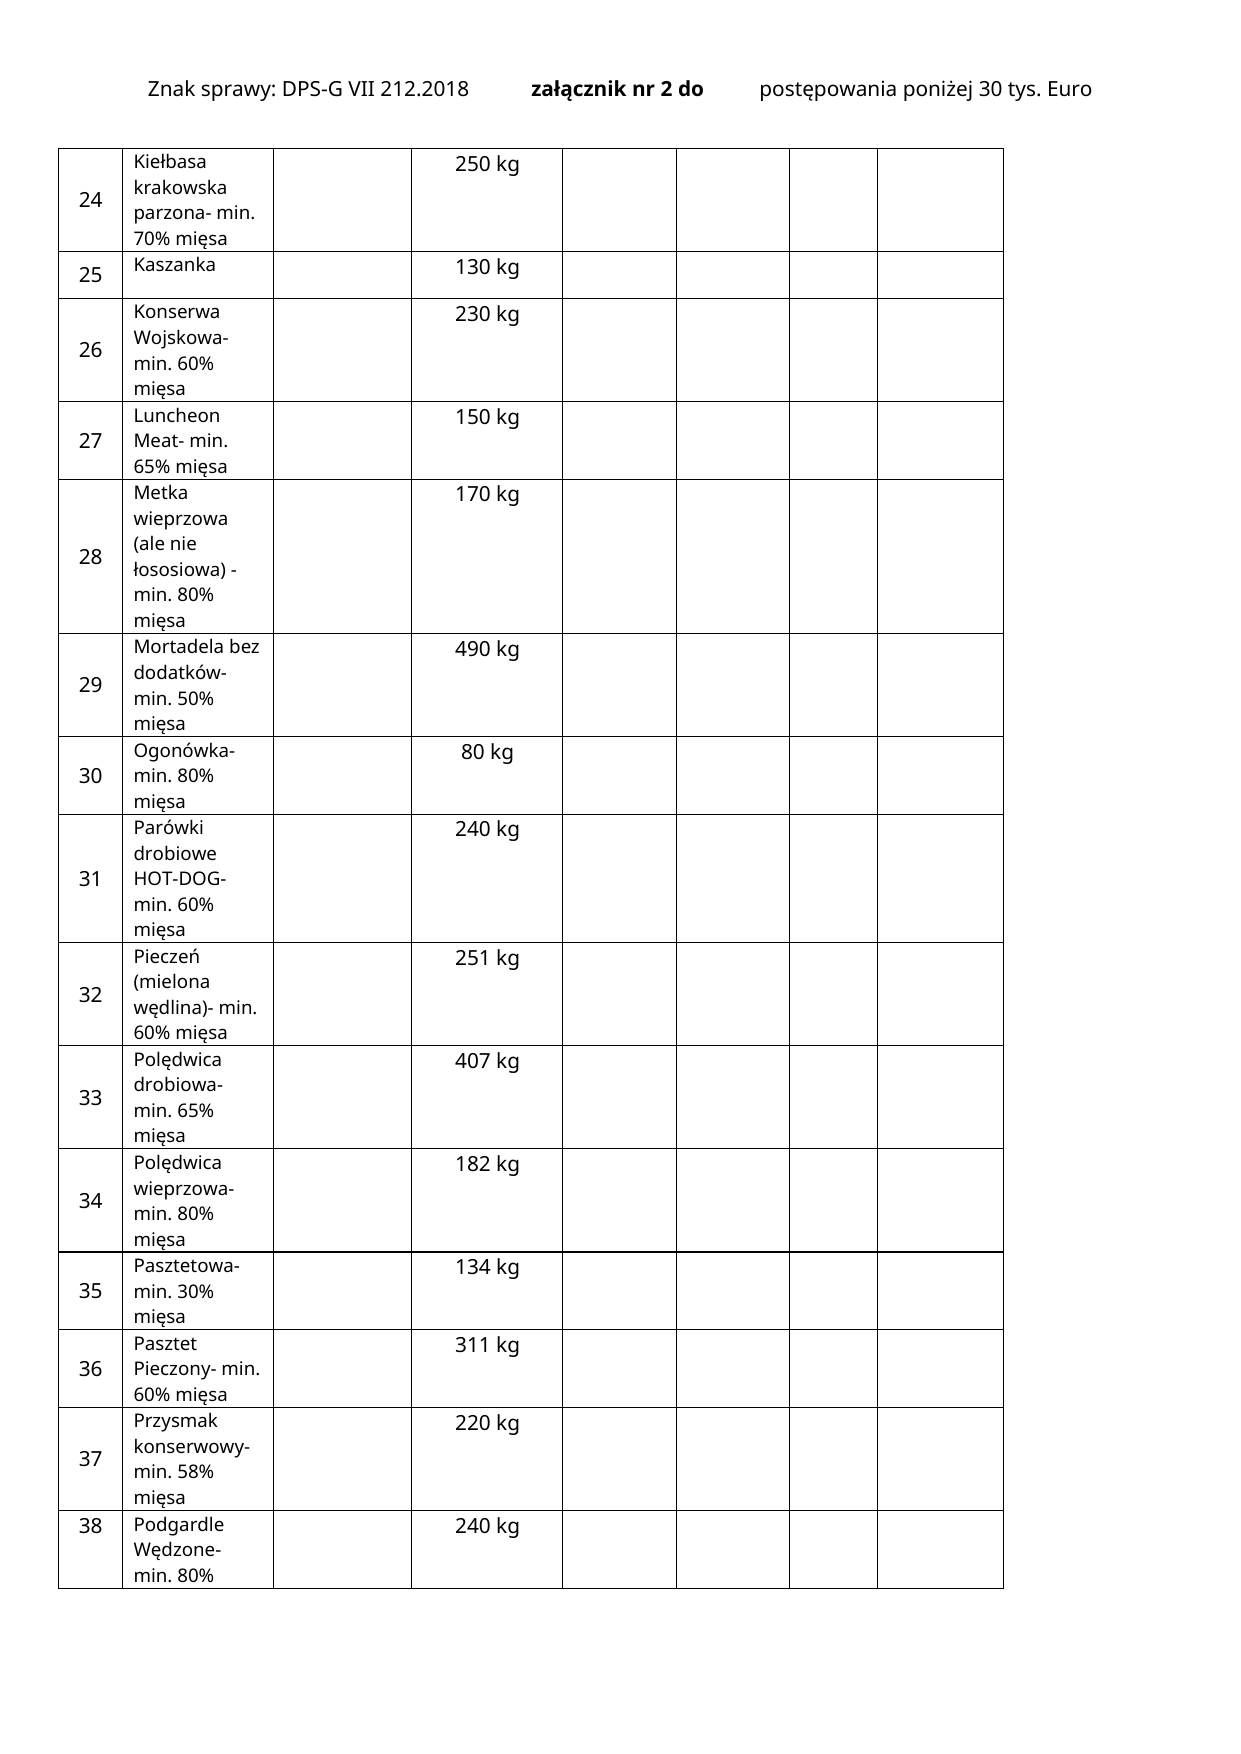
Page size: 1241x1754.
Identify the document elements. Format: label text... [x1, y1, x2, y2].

table_cell 25 [59, 252, 122, 298]
table_cell 33 [59, 1046, 122, 1148]
table_cell [790, 252, 877, 298]
table_cell [563, 299, 676, 401]
table_cell [790, 1511, 877, 1587]
table_cell [790, 943, 877, 1045]
table_cell 150 kg [412, 402, 562, 478]
table_cell 80 kg [412, 737, 562, 813]
table_cell [563, 1511, 676, 1587]
table_cell [677, 1511, 789, 1587]
table_cell [677, 149, 789, 251]
table_cell Przysmak konserwowy- min. 58% mięsa [123, 1408, 273, 1510]
table_cell Pasztetowa- min. 30% mięsa [123, 1253, 273, 1329]
table_cell [274, 634, 411, 736]
table_cell [563, 634, 676, 736]
table_cell 251 kg [412, 943, 562, 1045]
table_cell [878, 1330, 1003, 1407]
table_cell 34 [59, 1149, 122, 1251]
table_cell 250 kg [412, 149, 562, 251]
table_cell [274, 1149, 411, 1251]
table_cell [790, 1149, 877, 1251]
table_cell 311 kg [412, 1330, 562, 1407]
table_cell [563, 149, 676, 251]
table_cell Polędwica drobiowa- min. 65% mięsa [123, 1046, 273, 1148]
table_cell [878, 402, 1003, 478]
table_cell 29 [59, 634, 122, 736]
table_cell 170 kg [412, 480, 562, 633]
table_cell [563, 1330, 676, 1407]
table_cell [563, 943, 676, 1045]
table_cell [677, 634, 789, 736]
table_cell 37 [59, 1408, 122, 1510]
table_cell [563, 1253, 676, 1329]
table_cell 28 [59, 480, 122, 633]
table_cell 182 kg [412, 1149, 562, 1251]
table_cell [677, 1149, 789, 1251]
table_cell [677, 1253, 789, 1329]
table_cell [563, 1408, 676, 1510]
table_cell [790, 299, 877, 401]
table_cell [878, 1253, 1003, 1329]
table_cell [563, 815, 676, 942]
table_cell [563, 1046, 676, 1148]
table_cell [563, 402, 676, 478]
table_cell [878, 149, 1003, 251]
table_cell [274, 1253, 411, 1329]
table_cell [677, 480, 789, 633]
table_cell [123, 1511, 273, 1587]
table_cell 24 [59, 149, 122, 251]
table_cell [274, 402, 411, 478]
table_cell [563, 252, 676, 298]
table_cell [790, 480, 877, 633]
table_cell 36 [59, 1330, 122, 1407]
table_cell [677, 252, 789, 298]
table_cell [677, 815, 789, 942]
table_cell [274, 1330, 411, 1407]
table_cell Ogonówka- min. 80% mięsa [123, 737, 273, 813]
table_cell [878, 1149, 1003, 1251]
table_cell [878, 1511, 1003, 1587]
table_cell [790, 1330, 877, 1407]
table_cell [563, 1149, 676, 1251]
table_cell 220 kg [412, 1408, 562, 1510]
table_cell [274, 1408, 411, 1510]
table_cell 240 kg [412, 815, 562, 942]
table_cell [677, 1330, 789, 1407]
table_cell [790, 1046, 877, 1148]
table_cell [790, 402, 877, 478]
table_cell [274, 480, 411, 633]
table_cell 38 [59, 1511, 122, 1587]
table_cell [563, 480, 676, 633]
table_cell 32 [59, 943, 122, 1045]
table_cell Metka wieprzowa (ale nie łososiowa) - min. 80% mięsa [123, 480, 273, 633]
table_cell [274, 149, 411, 251]
table_cell Kaszanka [123, 252, 273, 298]
table_cell [878, 1408, 1003, 1510]
table_cell 134 kg [412, 1253, 562, 1329]
table_cell 26 [59, 299, 122, 401]
table_cell 230 kg [412, 299, 562, 401]
table_cell [677, 1046, 789, 1148]
table_cell Pieczeń (mielona wędlina)- min. 60% mięsa [123, 943, 273, 1045]
table_cell [790, 737, 877, 813]
table_cell 35 [59, 1253, 122, 1329]
table_cell [878, 299, 1003, 401]
table_cell [677, 737, 789, 813]
table_cell Konserwa Wojskowa- min. 60% mięsa [123, 299, 273, 401]
table_cell [790, 1408, 877, 1510]
table_cell [563, 737, 676, 813]
table_cell [677, 402, 789, 478]
table_cell Parówki drobiowe HOT-DOG- min. 60% mięsa [123, 815, 273, 942]
table_cell [274, 299, 411, 401]
table_cell [677, 1408, 789, 1510]
table_cell [677, 943, 789, 1045]
table_cell 490 kg [412, 634, 562, 736]
table_cell [878, 815, 1003, 942]
table_cell [274, 252, 411, 298]
table_cell [878, 252, 1003, 298]
table_cell Luncheon Meat- min. 65% mięsa [123, 402, 273, 478]
table_cell [878, 943, 1003, 1045]
table_cell [274, 1511, 411, 1587]
table_cell Kiełbasa krakowska parzona- min. 70% mięsa [123, 149, 273, 251]
table_cell [790, 1253, 877, 1329]
table_cell [878, 634, 1003, 736]
table_cell Pasztet Pieczony- min. 60% mięsa [123, 1330, 273, 1407]
table_cell [274, 943, 411, 1045]
table_cell 240 kg [412, 1511, 562, 1587]
table_cell [677, 299, 789, 401]
table_cell [790, 149, 877, 251]
table_cell [878, 737, 1003, 813]
table_cell [274, 815, 411, 942]
table_cell 27 [59, 402, 122, 478]
table_cell Polędwica wieprzowa- min. 80% mięsa [123, 1149, 273, 1251]
table_cell [274, 737, 411, 813]
table_cell [274, 1046, 411, 1148]
table_cell [790, 815, 877, 942]
table_cell 30 [59, 737, 122, 813]
table_cell Mortadela bez dodatków- min. 50% mięsa [123, 634, 273, 736]
table_cell 407 kg [412, 1046, 562, 1148]
table_cell 130 kg [412, 252, 562, 298]
table_cell [878, 1046, 1003, 1148]
table_cell [790, 634, 877, 736]
table_cell 31 [59, 815, 122, 942]
table_cell [878, 480, 1003, 633]
